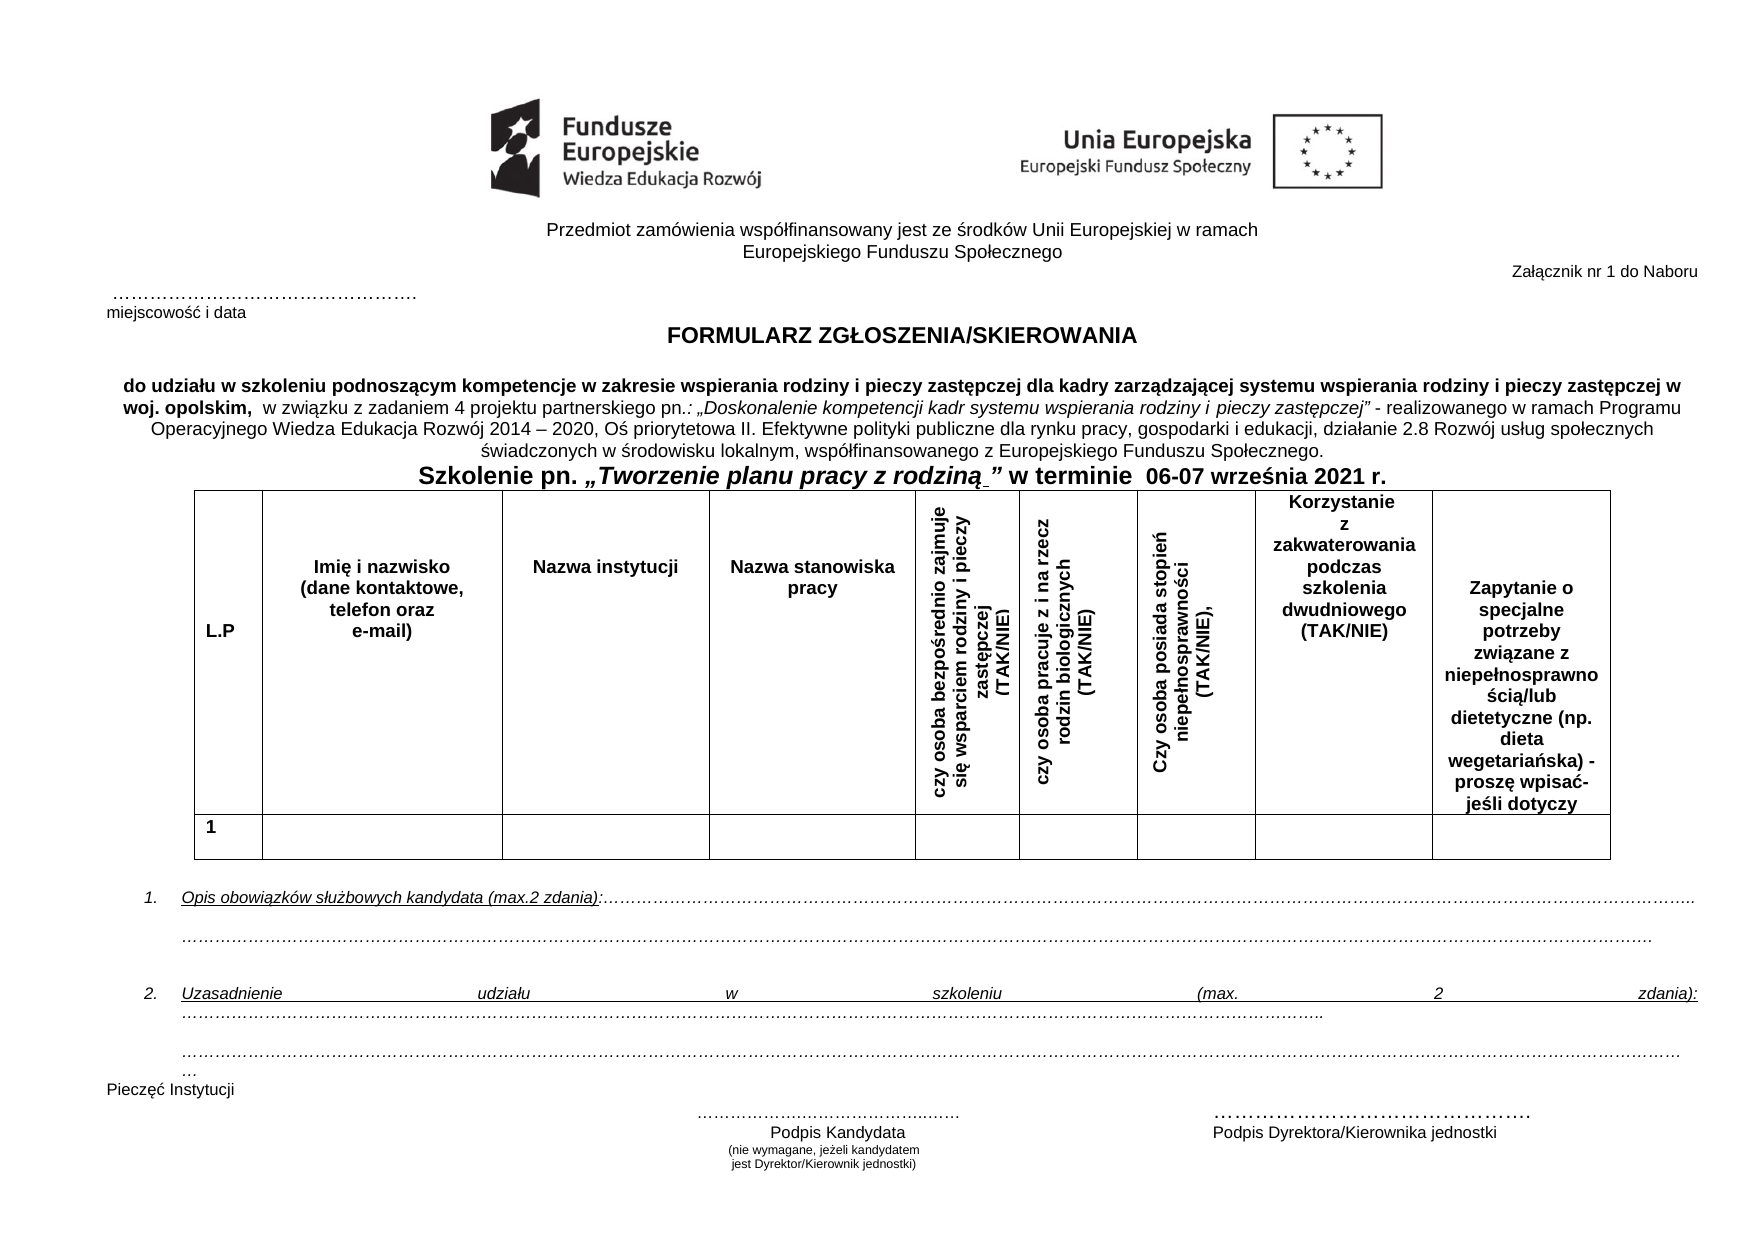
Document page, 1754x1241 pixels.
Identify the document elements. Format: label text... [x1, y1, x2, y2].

list Opis obowiązków służbowych kandydata (max.2 zdania):…………………………………………………………………………………………………………………………………………………………………………….. [144, 888, 1698, 907]
text (nie wymagane, jeżeli kandydatem [106, 1142, 1698, 1157]
text do udziału w szkoleniu podnoszącym kompetencje w zakresie wspierania rodziny i pieczy zastępczej dla kadry zarządzającej systemu wspierania rodziny i pieczy zastępczej w woj. opolskim, w związku z zadaniem 4 projektu partnerskiego pn.: „Doskonalenie kompetencji kadr systemu wspierania rodziny i pieczy zastępczej” - realizowanego w ramach Programu Operacyjnego Wiedza Edukacja Rozwój 2014 – 2020, Oś priorytetowa II. Efektywne polityki publiczne dla rynku pracy, gospodarki i edukacji, działanie 2.8 Rozwój usług społecznych świadczonych w środowisku lokalnym, współfinansowanego z Europejskiego Funduszu Społecznego. [106, 375, 1698, 461]
table_cell [503, 815, 709, 858]
table_header L.P [195, 491, 262, 814]
table_cell [1020, 815, 1137, 858]
table_cell [1256, 815, 1432, 858]
text ……………….…………………..…… ………………………………………. [106, 1099, 1698, 1123]
picture [466, 73, 1412, 220]
text …………………………………………. [106, 281, 1698, 303]
table_cell 1 [195, 815, 262, 858]
text …………………………………………………………………………………………………………………………………………………………………………………………………………………………………………. [181, 927, 1698, 946]
table_header Zapytanie o specjalne potrzeby związane z niepełnosprawnością/lub dietetyczne (np. dieta wegetariańska) - proszę wpisać- jeśli dotyczy [1433, 491, 1610, 814]
list Uzasadnienie udziału w szkoleniu (max. 2 zdania):…………………………………………………………………………………………………………………………………………………………………………………….. [144, 984, 1698, 1022]
text miejscowość i data [106, 303, 1698, 322]
table_header Czy osoba posiada stopień niepełnosprawności (TAK/NIE), [1138, 491, 1255, 814]
table_header Nazwa stanowiska pracy [710, 491, 915, 814]
text Pieczęć Instytucji [106, 1080, 1698, 1099]
table_cell [1433, 815, 1610, 858]
table_header Nazwa instytucji [503, 491, 709, 814]
text Szkolenie pn. „Tworzenie planu pracy z rodziną ” w terminie 06-07 września 2021 r. [106, 461, 1698, 490]
table_header Imię i nazwisko (dane kontaktowe, telefon oraz e-mail) [263, 491, 502, 814]
table_header Korzystanie z zakwaterowania podczas szkolenia dwudniowego (TAK/NIE) [1256, 491, 1432, 814]
text Podpis Kandydata Podpis Dyrektora/Kierownika jednostki [106, 1123, 1698, 1142]
table_cell [1138, 815, 1255, 858]
table_header czy osoba pracuje z i na rzecz rodzin biologicznych (TAK/NIE) [1020, 491, 1137, 814]
text FORMULARZ ZGŁOSZENIA/SKIEROWANIA [106, 322, 1698, 348]
table_cell [916, 815, 1019, 858]
table_cell [263, 815, 502, 858]
table_header czy osoba bezpośrednio zajmuje się wsparciem rodziny i pieczy zastępczej (TAK/NIE) [916, 491, 1019, 814]
table_cell [710, 815, 915, 858]
text Załącznik nr 1 do Naboru [106, 262, 1698, 281]
text jest Dyrektor/Kierownik jednostki) [106, 1157, 1698, 1171]
text ………………………………………………………………………………………………………………………………………………………………………………………………………………………………………………… [181, 1042, 1698, 1080]
